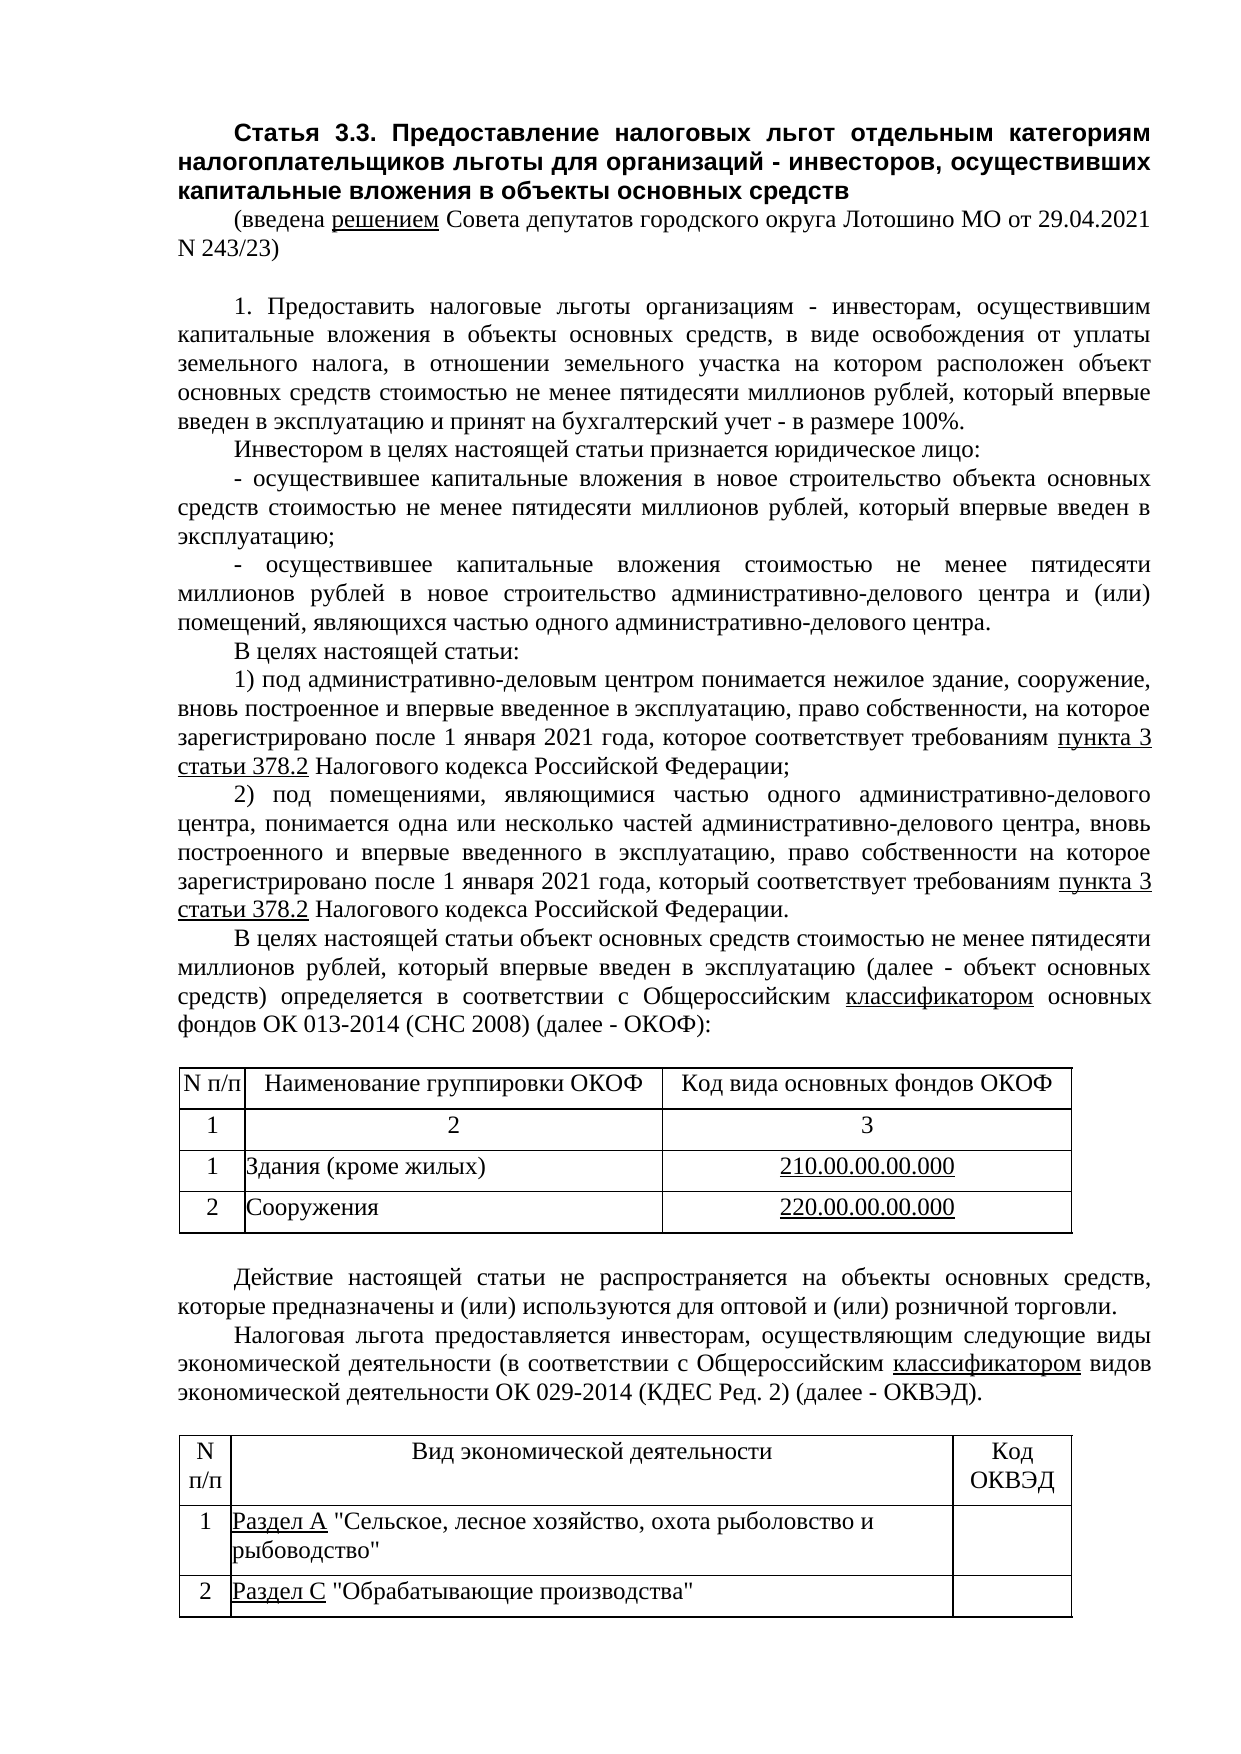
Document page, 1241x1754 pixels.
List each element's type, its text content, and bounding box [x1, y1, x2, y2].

text - осуществившее капитальные вложения в новое строительство объекта основных средств стоимостью не менее пятидесяти миллионов рублей, который впервые введен в эксплуатацию; [177, 463, 1152, 549]
table_header N п/п [180, 1069, 244, 1108]
table_cell 2 [246, 1110, 662, 1149]
text 1) под административно-деловым центром понимается нежилое здание, сооружение, вновь построенное и впервые введенное в эксплуатацию, право собственности, на которое зарегистрировано после 1 января 2021 года, которое соответствует требованиям пункта 3 статьи 378.2 Налогового кодекса Российской Федерации; [177, 664, 1152, 779]
table_cell 3 [663, 1110, 1071, 1149]
text Налоговая льгота предоставляется инвесторам, осуществляющим следующие виды экономической деятельности (в соответствии с Общероссийским классификатором видов экономической деятельности ОК 029-2014 (КДЕС Ред. 2) (далее - ОКВЭД). [177, 1320, 1152, 1406]
table_cell 210.00.00.00.000 [663, 1151, 1071, 1191]
table_cell 1 [180, 1110, 244, 1149]
table_cell 1 [180, 1506, 230, 1575]
text (введена решением Совета депутатов городского округа Лотошино МО от 29.04.2021 N 243/23) [177, 204, 1152, 262]
table_cell [954, 1506, 1071, 1575]
table_cell Раздел С "Обрабатывающие производства" [232, 1576, 952, 1616]
text Инвестором в целях настоящей статьи признается юридическое лицо: [177, 434, 1152, 463]
table_cell Раздел А "Сельское, лесное хозяйство, охота рыболовство и рыбоводство" [232, 1506, 952, 1575]
text Действие настоящей статьи не распространяется на объекты основных средств, которые предназначены и (или) используются для оптовой и (или) розничной торговли. [177, 1262, 1152, 1320]
text 1. Предоставить налоговые льготы организациям - инвесторам, осуществившим капитальные вложения в объекты основных средств, в виде освобождения от уплаты земельного налога, в отношении земельного участка на котором расположен объект основных средств стоимостью не менее пятидесяти миллионов рублей, который впервые введен в эксплуатацию и принят на бухгалтерский учет - в размере 100%. [177, 291, 1152, 434]
table_header Код ОКВЭД [954, 1436, 1071, 1505]
table_cell Здания (кроме жилых) [246, 1151, 662, 1191]
table_cell [954, 1576, 1071, 1616]
table_cell 2 [180, 1576, 230, 1616]
text В целях настоящей статьи объект основных средств стоимостью не менее пятидесяти миллионов рублей, который впервые введен в эксплуатацию (далее - объект основных средств) определяется в соответствии с Общероссийским классификатором основных фондов ОК 013-2014 (СНС 2008) (далее - ОКОФ): [177, 923, 1152, 1038]
table_header Наименование группировки ОКОФ [246, 1069, 662, 1108]
text - осуществившее капитальные вложения стоимостью не менее пятидесяти миллионов рублей в новое строительство административно-делового центра и (или) помещений, являющихся частью одного административно-делового центра. [177, 549, 1152, 636]
table_cell Сооружения [246, 1192, 662, 1232]
table_cell 1 [180, 1151, 244, 1191]
text Статья 3.3. Предоставление налоговых льгот отдельным категориям налогоплательщиков льготы для организаций - инвесторов, осуществивших капитальные вложения в объекты основных средств [177, 118, 1152, 204]
table_cell 2 [180, 1192, 244, 1232]
table_header N п/п [180, 1436, 230, 1505]
table_header Вид экономической деятельности [232, 1436, 952, 1505]
text 2) под помещениями, являющимися частью одного административно-делового центра, понимается одна или несколько частей административно-делового центра, вновь построенного и впервые введенного в эксплуатацию, право собственности на которое зарегистрировано после 1 января 2021 года, который соответствует требованиям пункта 3 статьи 378.2 Налогового кодекса Российской Федерации. [177, 779, 1152, 923]
table_cell 220.00.00.00.000 [663, 1192, 1071, 1232]
text В целях настоящей статьи: [177, 636, 1152, 664]
table_header Код вида основных фондов ОКОФ [663, 1069, 1071, 1108]
